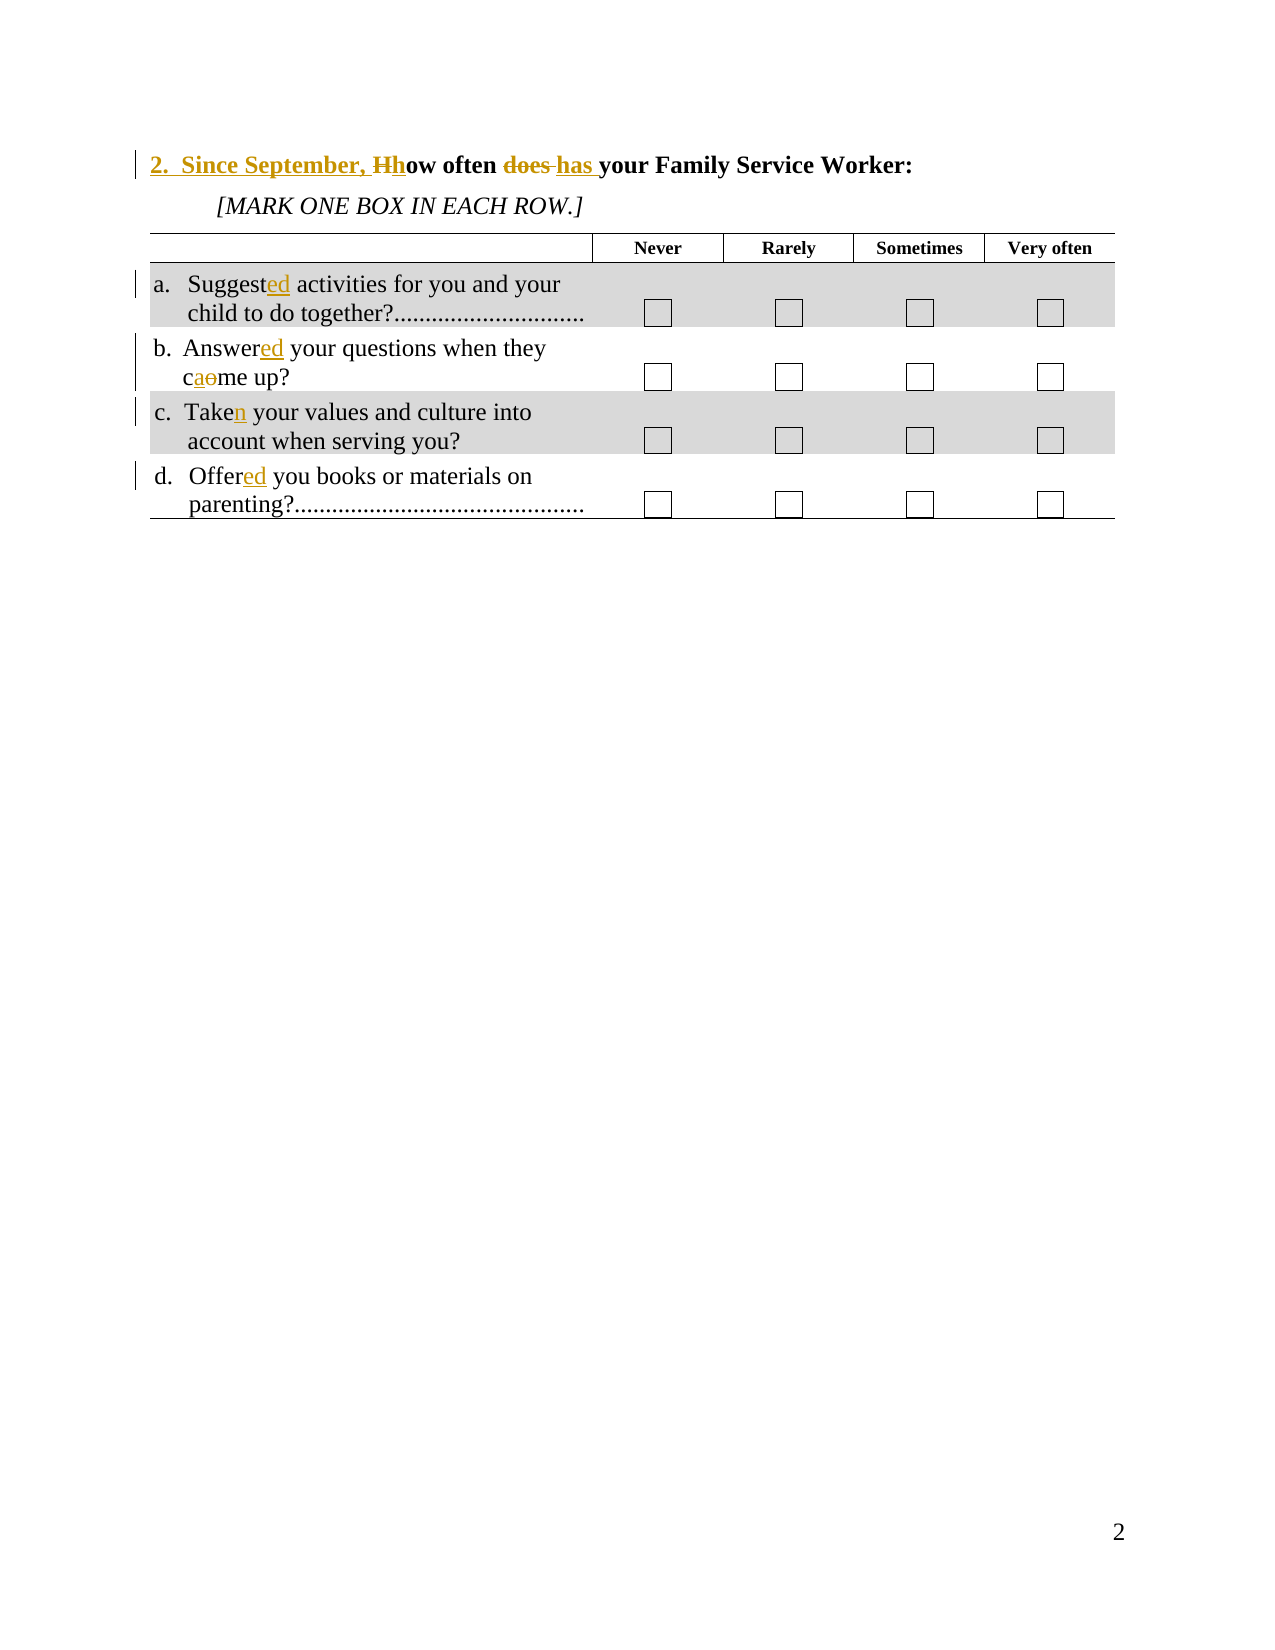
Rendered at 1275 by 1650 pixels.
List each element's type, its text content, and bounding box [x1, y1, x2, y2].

table_cell [592, 455, 723, 518]
table_header Never [593, 234, 723, 262]
table_cell b. Answer your questions when they cme up? [150, 327, 592, 391]
text [MARK ONE BOX IN EACH ROW.] [216, 191, 1125, 220]
table_cell [592, 327, 723, 391]
table_header Rarely [724, 234, 853, 262]
table_header [150, 234, 592, 262]
table_header Sometimes [854, 234, 984, 262]
table_cell [592, 263, 723, 327]
table_cell [723, 455, 854, 518]
table_cell [723, 263, 854, 327]
table_cell [985, 455, 1115, 518]
table_cell [723, 391, 854, 454]
table_cell d. Offer you books or materials on parenting? [150, 455, 592, 518]
table_header Very often [985, 234, 1115, 262]
table_cell [854, 391, 985, 454]
text ow often your Family Service Worker: [150, 150, 1125, 179]
table_cell [985, 263, 1115, 327]
table_cell a. Suggest activities for you and your child to do together? [150, 263, 592, 327]
table_cell c. Take your values and culture into account when serving you? [150, 391, 592, 454]
table_cell [985, 391, 1115, 454]
table_cell [592, 391, 723, 454]
table_cell [854, 455, 985, 518]
table_cell [985, 327, 1115, 391]
table_cell [854, 263, 985, 327]
table_cell [854, 327, 985, 391]
table_cell [723, 327, 854, 391]
